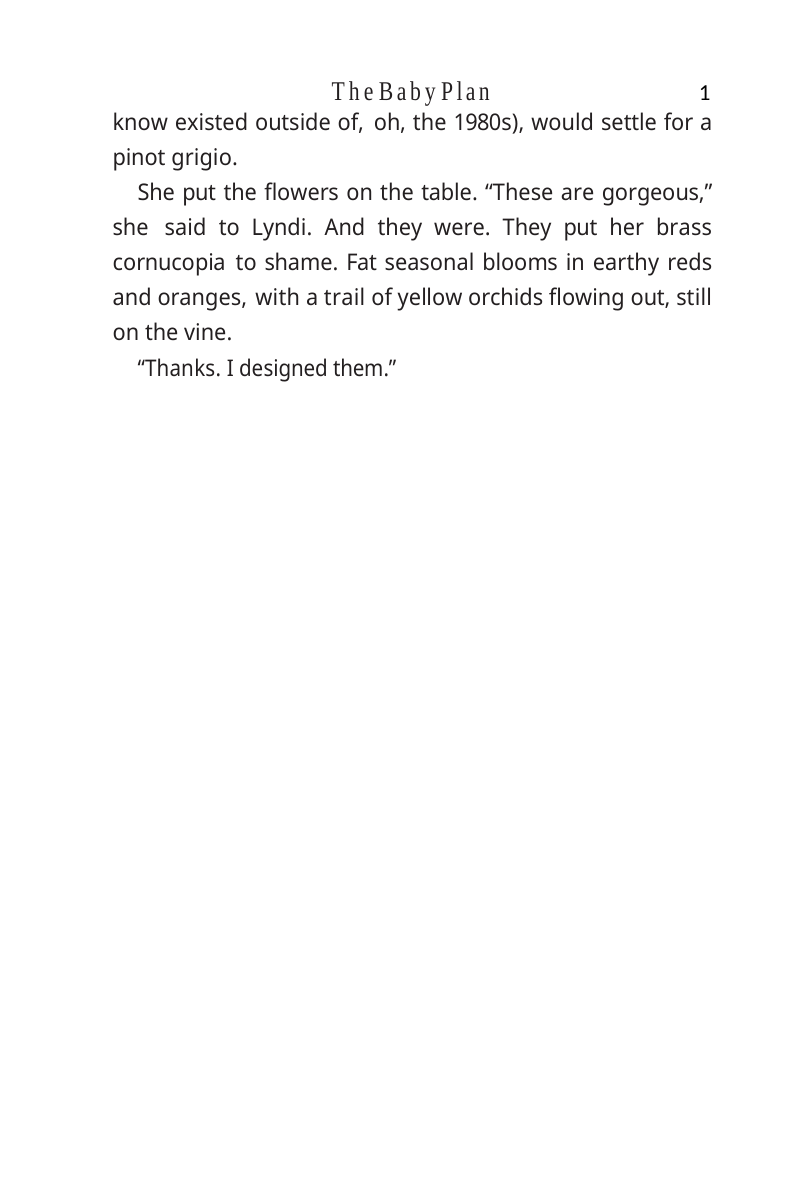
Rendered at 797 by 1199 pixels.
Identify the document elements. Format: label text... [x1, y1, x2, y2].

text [112, 106, 713, 172]
text She put the flowers on the table. “These are gorgeous,” she said to Lyndi. And they were. They put her brass cornucopia to shame. Fat seasonal blooms in earthy reds and oranges, with a trail of yellow orchids flowing out, still on the vine. [112, 176, 713, 348]
text “Thanks. I designed them.” [137, 351, 724, 383]
